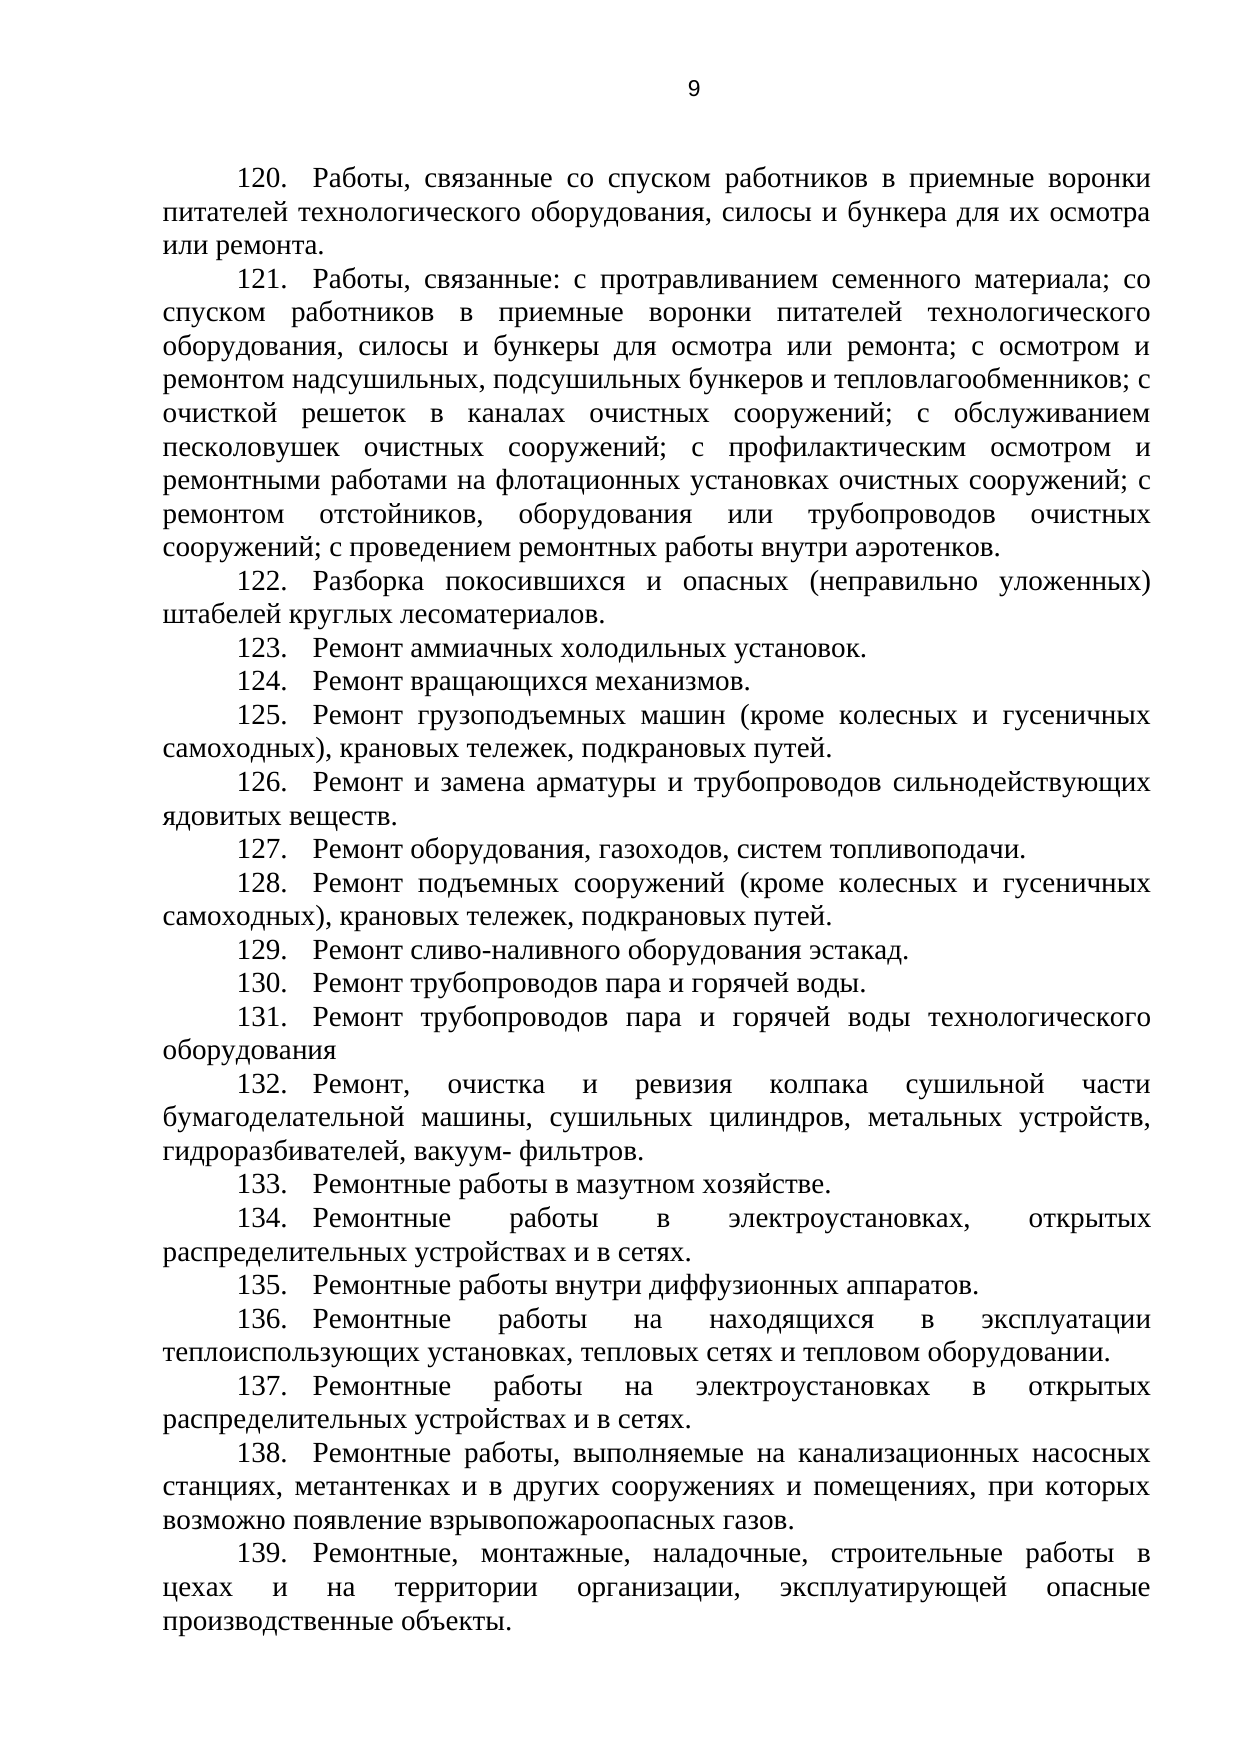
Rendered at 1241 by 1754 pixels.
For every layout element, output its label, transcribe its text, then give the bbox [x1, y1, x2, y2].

list Ремонт подъемных сооружений (кроме колесных и гусеничных самоходных), крановых тележек, подкрановых путей. [162, 865, 1152, 932]
list Ремонт сливо-наливного оборудования эстакад. [162, 932, 1152, 965]
list Ремонтные, монтажные, наладочные, строительные работы в цехах и на территории организации, эксплуатирующей опасные производственные объекты. [162, 1536, 1152, 1636]
list Ремонт аммиачных холодильных установок. [162, 630, 1152, 663]
list Ремонт оборудования, газоходов, систем топливоподачи. [162, 831, 1152, 865]
list Ремонтные работы в мазутном хозяйстве. [162, 1167, 1152, 1200]
list Ремонтные работы на находящихся в эксплуатации теплоиспользующих установках, тепловых сетях и тепловом оборудовании. [162, 1301, 1152, 1368]
list Ремонт грузоподъемных машин (кроме колесных и гусеничных самоходных), крановых тележек, подкрановых путей. [162, 697, 1152, 764]
list Ремонт, очистка и ревизия колпака сушильной части бумагоделательной машины, сушильных цилиндров, метальных устройств, гидроразбивателей, вакуум- фильтров. [162, 1066, 1152, 1167]
list Ремонт трубопроводов пара и горячей воды. [162, 965, 1152, 999]
list Ремонт и замена арматуры и трубопроводов сильнодействующих ядовитых веществ. [162, 764, 1152, 831]
list Разборка покосившихся и опасных (неправильно уложенных) штабелей круглых лесоматериалов. [162, 563, 1152, 630]
list Ремонтные работы на электроустановках в открытых распределительных устройствах и в сетях. [162, 1368, 1152, 1435]
list Работы, связанные: с протравливанием семенного материала; со спуском работников в приемные воронки питателей технологического оборудования, силосы и бункеры для осмотра или ремонта; с осмотром и ремонтом надсушильных, подсушильных бункеров и тепловлагообменников; с очисткой решеток в каналах очистных сооружений; с обслуживанием песколовушек очистных сооружений; с профилактическим осмотром и ремонтными работами на флотационных установках очистных сооружений; с ремонтом отстойников, оборудования или трубопроводов очистных сооружений; с проведением ремонтных работы внутри аэротенков. [162, 261, 1152, 563]
list Ремонтные работы внутри диффузионных аппаратов. [162, 1267, 1152, 1301]
list Ремонтные работы, выполняемые на канализационных насосных станциях, метантенках и в других сооружениях и помещениях, при которых возможно появление взрывопожароопасных газов. [162, 1435, 1152, 1536]
list Ремонтные работы в электроустановках, открытых распределительных устройствах и в сетях. [162, 1200, 1152, 1267]
list Ремонт вращающихся механизмов. [162, 663, 1152, 697]
list Работы, связанные со спуском работников в приемные воронки питателей технологического оборудования, силосы и бункера для их осмотра или ремонта. [162, 160, 1152, 261]
list Ремонт трубопроводов пара и горячей воды технологического оборудования [162, 999, 1152, 1066]
